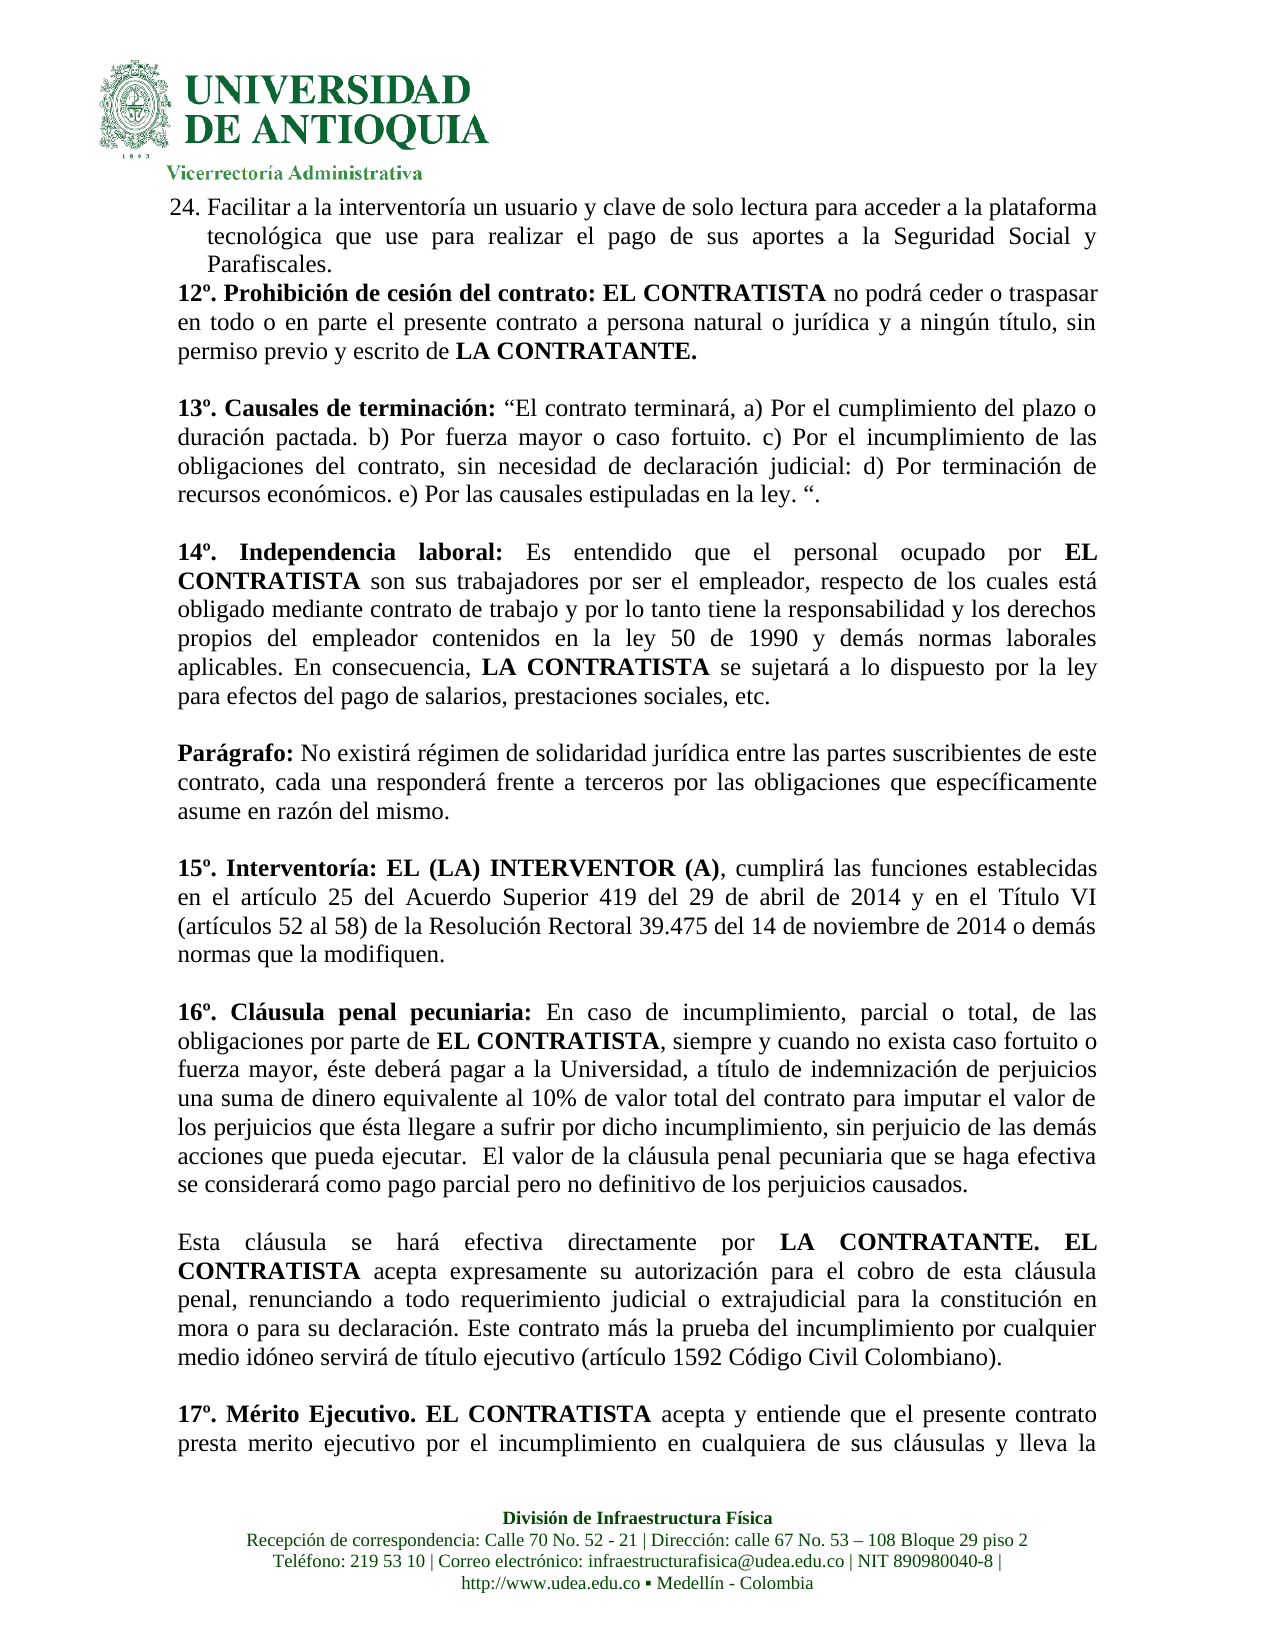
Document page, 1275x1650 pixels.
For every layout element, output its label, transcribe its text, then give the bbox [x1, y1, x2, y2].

list Facilitar a la interventoría un usuario y clave de solo lectura para acceder a la plataforma tecnológica que use para realizar el pago de sus aportes a la Seguridad Social y Parafiscales. [169, 192, 1098, 278]
text Parágrafo: No existirá régimen de solidaridad jurídica entre las partes suscribientes de este contrato, cada una responderá frente a terceros por las obligaciones que específicamente asume en razón del mismo. [177, 738, 1098, 824]
text 15º. Interventoría: EL (LA) INTERVENTOR (A), cumplirá las funciones establecidas en el artículo 25 del Acuerdo Superior 419 del 29 de abril de 2014 y en el Título VI (artículos 52 al 58) de la Resolución Rectoral 39.475 del 14 de noviembre de 2014 o demás normas que la modifiquen. [177, 853, 1098, 968]
text 16º. Cláusula penal pecuniaria: En caso de incumplimiento, parcial o total, de las obligaciones por parte de EL CONTRATISTA, siempre y cuando no exista caso fortuito o fuerza mayor, éste deberá pagar a la Universidad, a título de indemnización de perjuicios una suma de dinero equivalente al 10% de valor total del contrato para imputar el valor de los perjuicios que ésta llegare a sufrir por dicho incumplimiento, sin perjuicio de las demás acciones que pueda ejecutar. El valor de la cláusula penal pecuniaria que se haga efectiva se considerará como pago parcial pero no definitivo de los perjuicios causados. [177, 997, 1098, 1198]
text 12º. Prohibición de cesión del contrato: EL CONTRATISTA no podrá ceder o traspasar en todo o en parte el presente contrato a persona natural o jurídica y a ningún título, sin permiso previo y escrito de LA CONTRATANTE. [177, 278, 1098, 364]
text 14º. Independencia laboral: Es entendido que el personal ocupado por EL CONTRATISTA son sus trabajadores por ser el empleador, respecto de los cuales está obligado mediante contrato de trabajo y por lo tanto tiene la responsabilidad y los derechos propios del empleador contenidos en la ley 50 de 1990 y demás normas laborales aplicables. En consecuencia, LA CONTRATISTA se sujetará a lo dispuesto por la ley para efectos del pago de salarios, prestaciones sociales, etc. [177, 537, 1098, 709]
text 13º. Causales de terminación: “El contrato terminará, a) Por el cumplimiento del plazo o duración pactada. b) Por fuerza mayor o caso fortuito. c) Por el incumplimiento de las obligaciones del contrato, sin necesidad de declaración judicial: d) Por terminación de recursos económicos. e) Por las causales estipuladas en la ley. “. [177, 393, 1098, 508]
picture [98, 60, 489, 182]
text Esta cláusula se hará efectiva directamente por LA CONTRATANTE. EL CONTRATISTA acepta expresamente su autorización para el cobro de esta cláusula penal, renunciando a todo requerimiento judicial o extrajudicial para la constitución en mora o para su declaración. Este contrato más la prueba del incumplimiento por cualquier medio idóneo servirá de título ejecutivo (artículo 1592 Código Civil Colombiano). [177, 1227, 1098, 1371]
